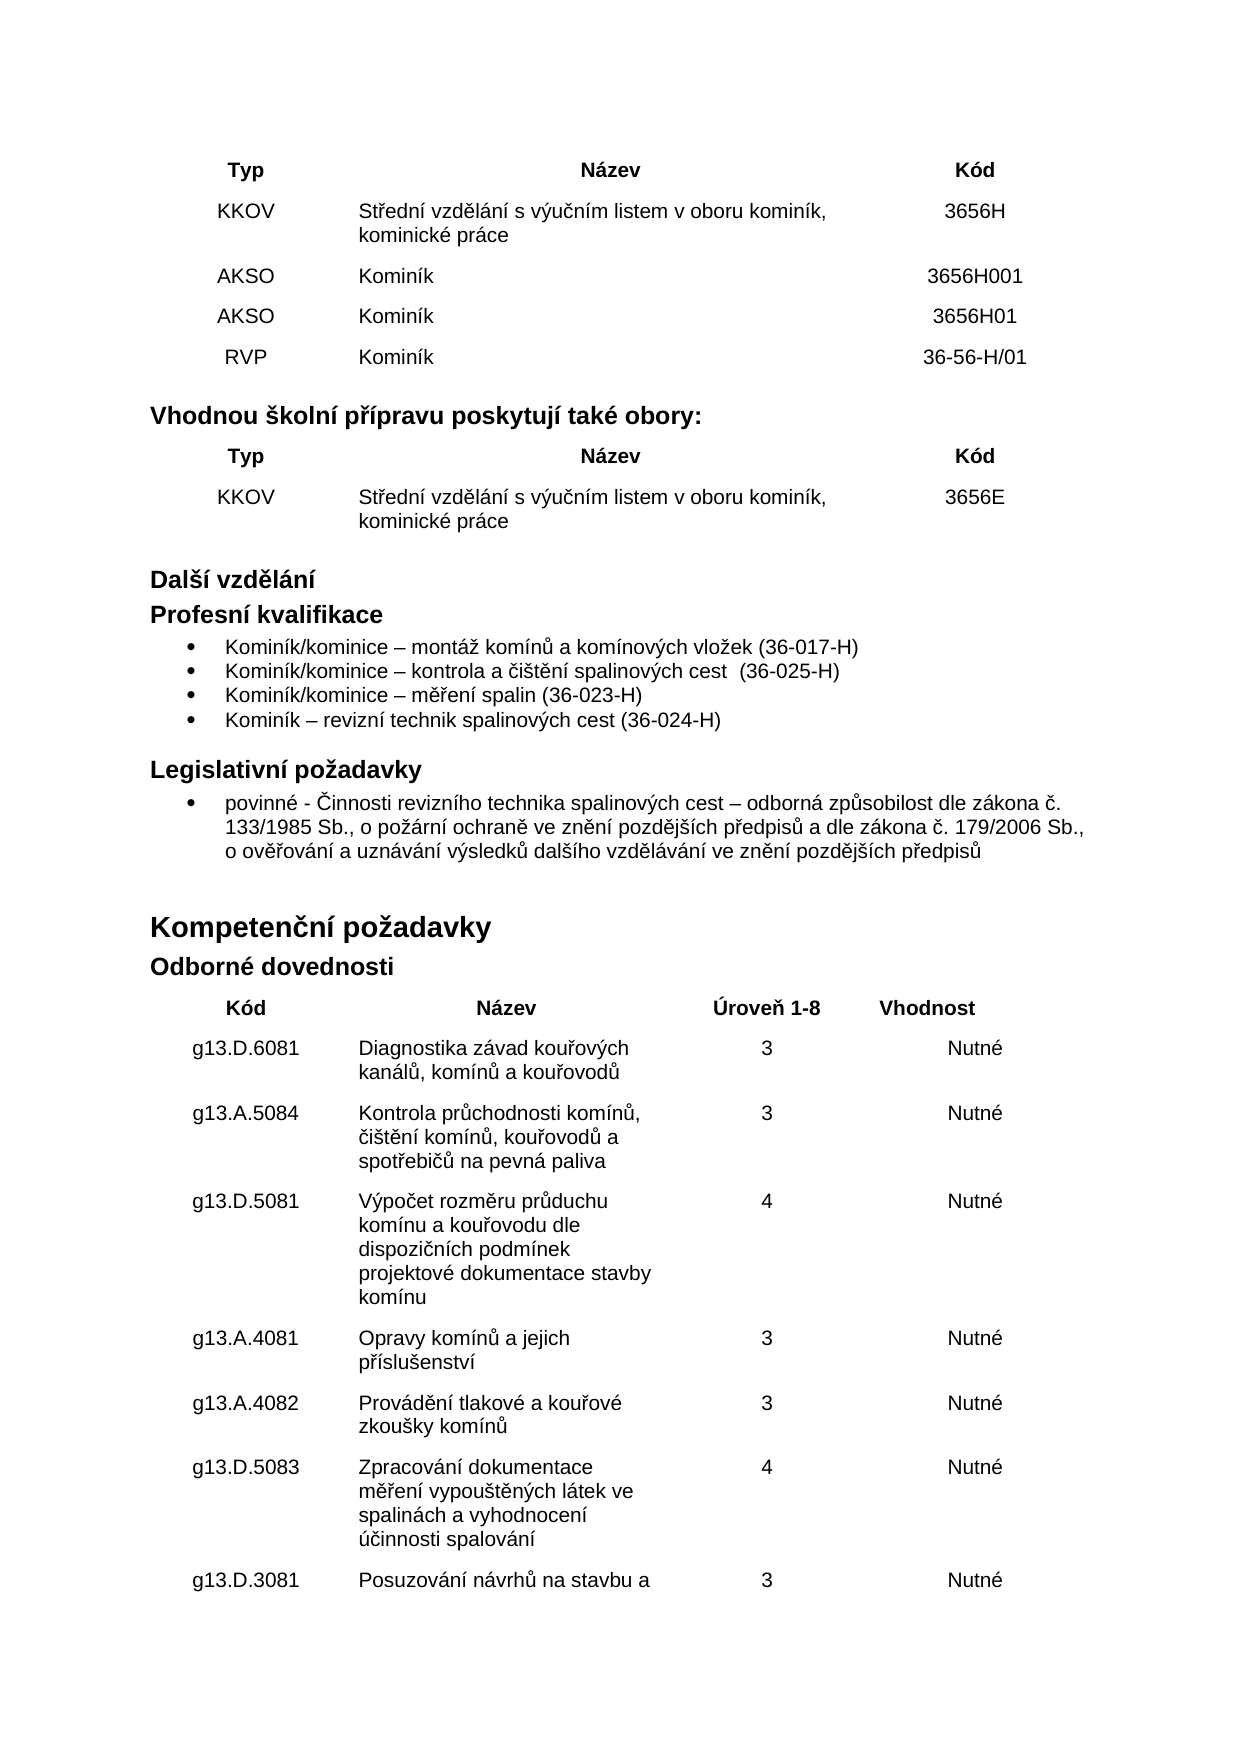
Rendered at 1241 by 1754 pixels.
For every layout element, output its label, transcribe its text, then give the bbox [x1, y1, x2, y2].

table_cell 4 [663, 1447, 871, 1559]
table_cell g13.A.4081 [142, 1318, 350, 1382]
table_cell Nutné [871, 1181, 1079, 1317]
table_cell KKOV [142, 191, 350, 255]
table_cell 3 [663, 1028, 871, 1092]
table_cell RVP [142, 336, 350, 377]
subtitle Profesní kvalifikace [150, 600, 1090, 629]
table_header Vhodnost [871, 987, 1079, 1028]
table_cell g13.D.5081 [142, 1181, 350, 1317]
table_cell Kominík [350, 296, 871, 336]
table_cell 3 [663, 1318, 871, 1382]
table_cell Opravy komínů a jejich příslušenství [350, 1318, 662, 1382]
table_cell Nutné [871, 1559, 1079, 1600]
table_cell Střední vzdělání s výučním listem v oboru kominík, kominické práce [350, 477, 871, 541]
table_header Kód [871, 150, 1079, 191]
list Kominík/kominice – kontrola a čištění spalinových cest (36-025-H) [187, 659, 1090, 683]
list Kominík/kominice – měření spalin (36-023-H) [187, 683, 1090, 707]
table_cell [350, 1559, 662, 1600]
subtitle Legislativní požadavky [150, 755, 1090, 784]
table_cell Střední vzdělání s výučním listem v oboru kominík, kominické práce [350, 191, 871, 255]
table_cell AKSO [142, 296, 350, 336]
table_cell 3 [663, 1559, 871, 1600]
table_cell Nutné [871, 1382, 1079, 1447]
subtitle Další vzdělání [150, 565, 1090, 594]
subtitle Vhodnou školní přípravu poskytují také obory: [150, 401, 1090, 430]
table_cell Nutné [871, 1318, 1079, 1382]
table_cell KKOV [142, 477, 350, 541]
table_cell 3656H01 [871, 296, 1079, 336]
table_cell g13.D.5083 [142, 1447, 350, 1559]
table_cell g13.A.4082 [142, 1382, 350, 1447]
table_cell 3 [663, 1382, 871, 1447]
table_header Název [350, 436, 871, 477]
table_cell g13.D.3081 [142, 1559, 350, 1600]
table_header Kód [871, 436, 1079, 477]
table_cell 3656E [871, 477, 1079, 541]
table_cell 3 [663, 1093, 871, 1181]
table_cell Kontrola průchodnosti komínů, čištění komínů, kouřovodů a spotřebičů na pevná paliva [350, 1093, 662, 1181]
table_cell g13.A.5084 [142, 1093, 350, 1181]
table_cell AKSO [142, 255, 350, 296]
table_cell Provádění tlakové a kouřové zkoušky komínů [350, 1382, 662, 1447]
table_cell Nutné [871, 1093, 1079, 1181]
table_header Název [350, 150, 871, 191]
table_cell Kominík [350, 255, 871, 296]
table_cell Diagnostika závad kouřových kanálů, komínů a kouřovodů [350, 1028, 662, 1092]
list Kominík – revizní technik spalinových cest (36-024-H) [187, 707, 1090, 731]
table_cell 4 [663, 1181, 871, 1317]
table_header Kód [142, 987, 350, 1028]
subtitle Odborné dovednosti [150, 952, 1090, 981]
list Kominík/kominice – montáž komínů a komínových vložek (36-017-H) [187, 635, 1090, 659]
table_cell Nutné [871, 1447, 1079, 1559]
table_cell 36-56-H/01 [871, 336, 1079, 377]
table_header Úroveň 1-8 [663, 987, 871, 1028]
table_cell Nutné [871, 1028, 1079, 1092]
table_cell g13.D.6081 [142, 1028, 350, 1092]
table_header Typ [142, 150, 350, 191]
table_cell Zpracování dokumentace měření vypouštěných látek ve spalinách a vyhodnocení účinnosti spalování [350, 1447, 662, 1559]
table_cell 3656H [871, 191, 1079, 255]
table_header Název [350, 987, 662, 1028]
subtitle Kompetenční požadavky [150, 910, 1090, 944]
table_header Typ [142, 436, 350, 477]
table_cell Kominík [350, 336, 871, 377]
table_cell 3656H001 [871, 255, 1079, 296]
table_cell Výpočet rozměru průduchu komínu a kouřovodu dle dispozičních podmínek projektové dokumentace stavby komínu [350, 1181, 662, 1317]
list povinné - Činnosti revizního technika spalinových cest – odborná způsobilost dle zákona č. 133/1985 Sb., o požární ochraně ve znění pozdějších předpisů a dle zákona č. 179/2006 Sb., o ověřování a uznávání výsledků dalšího vzdělávání ve znění pozdějších předpisů [187, 790, 1090, 862]
